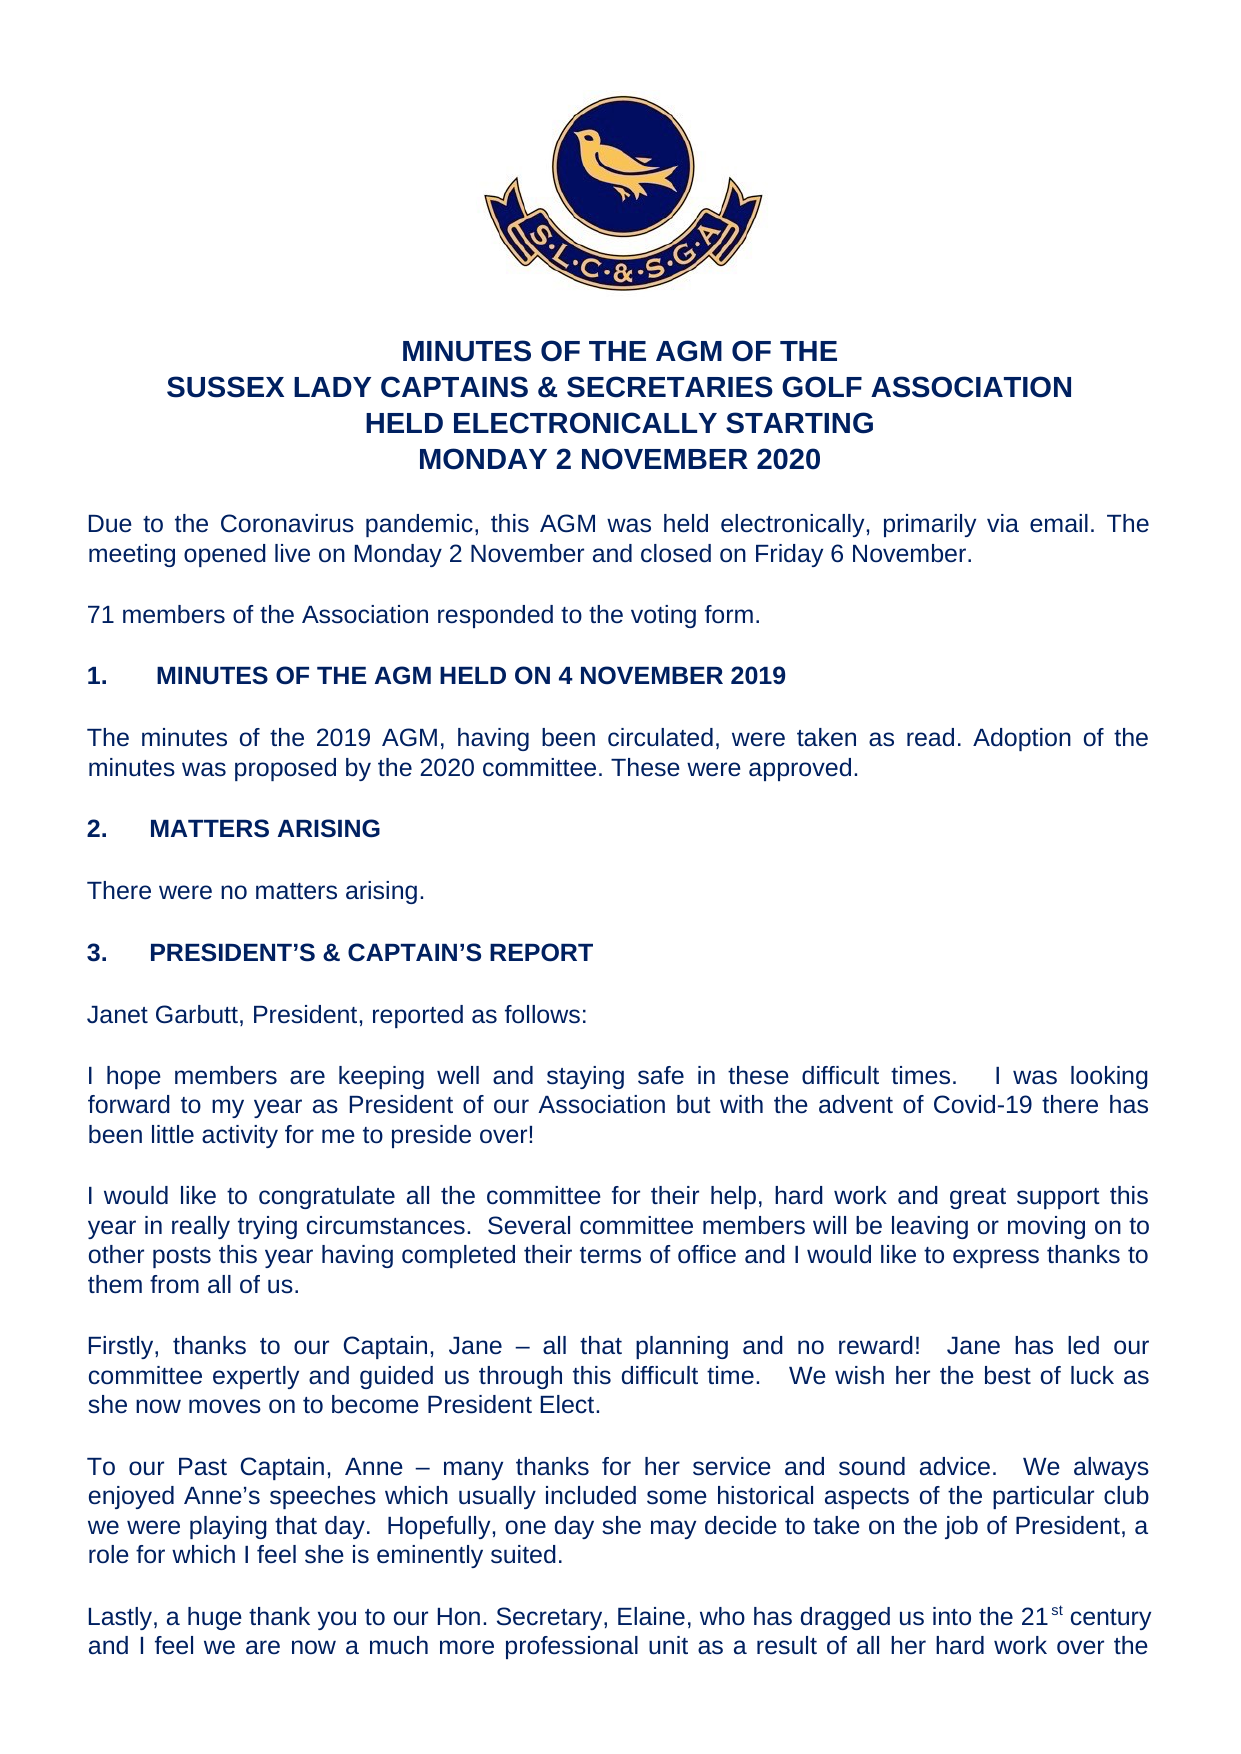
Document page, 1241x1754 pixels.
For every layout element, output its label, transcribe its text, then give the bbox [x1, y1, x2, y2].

text I hope members are keeping well and staying safe in these difficult times. I was looking forward to my year as President of our Association but with the advent of Covid-19 there has been little activity for me to preside over! [87, 1061, 1151, 1149]
text Due to the Coronavirus pandemic, this AGM was held electronically, primarily via email. The meeting opened live on Monday 2 November and closed on Friday 6 November. [87, 509, 1151, 567]
text SUSSEX LADY CAPTAINS & SECRETARIES GOLF ASSOCIATION [88, 370, 1152, 403]
text Firstly, thanks to our Captain, Jane – all that planning and no reward! Jane has led our committee expertly and guided us through this difficult time. We wish her the best of luck as she now moves on to become President Elect. [87, 1331, 1151, 1419]
text There were no matters arising. [87, 876, 1151, 905]
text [87, 1602, 1151, 1660]
subtitle 3. PRESIDENT’S & CAPTAIN’S REPORT [87, 937, 1201, 966]
text 71 members of the Association responded to the voting form. [87, 600, 1151, 629]
text 2. MATTERS ARISING [87, 814, 1205, 843]
subtitle 1. MINUTES OF THE AGM HELD ON 4 NOVEMBER 2019 [87, 661, 1201, 690]
text HELD ELECTRONICALLY STARTING [88, 406, 1151, 439]
text To our Past Captain, Anne – many thanks for her service and sound advice. We always enjoyed Anne’s speeches which usually included some historical aspects of the particular club we were playing that day. Hopefully, one day she may decide to take on the job of President, a role for which I feel she is eminently suited. [87, 1452, 1151, 1569]
text MONDAY 2 NOVEMBER 2020 [88, 442, 1151, 476]
text I would like to congratulate all the committee for their help, hard work and great support this year in really trying circumstances. Several committee members will be leaving or moving on to other posts this year having completed their terms of office and I would like to express thanks to them from all of us. [87, 1181, 1151, 1299]
text Janet Garbutt, President, reported as follows: [87, 999, 1151, 1028]
text The minutes of the 2019 AGM, having been circulated, were taken as read. Adoption of the minutes was proposed by the 2020 committee. These were approved. [87, 723, 1151, 782]
picture [475, 90, 771, 297]
text MINUTES OF THE AGM OF THE [88, 333, 1151, 367]
